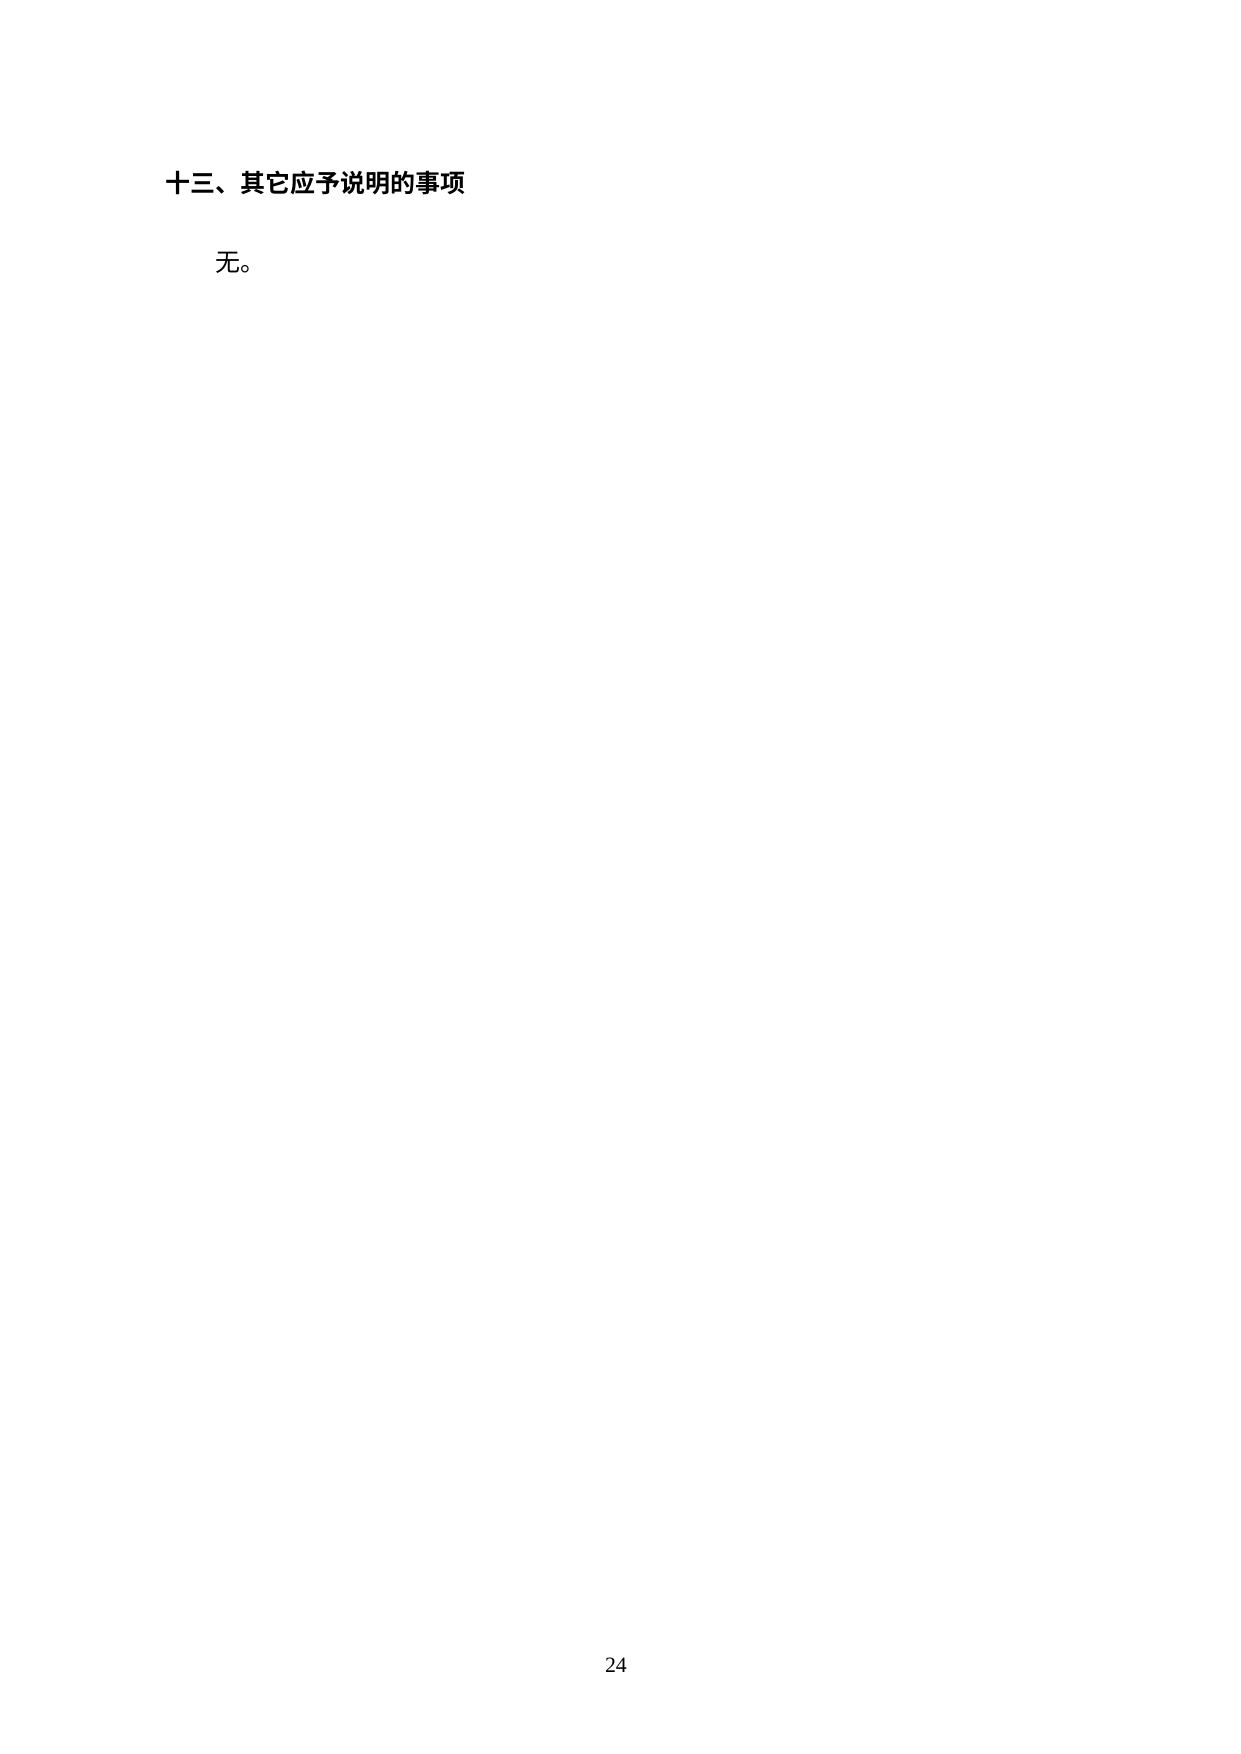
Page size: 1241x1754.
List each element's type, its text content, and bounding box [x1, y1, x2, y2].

text 十三、其它应予说明的事项 [165, 149, 1087, 214]
text 无。 [165, 230, 1087, 282]
